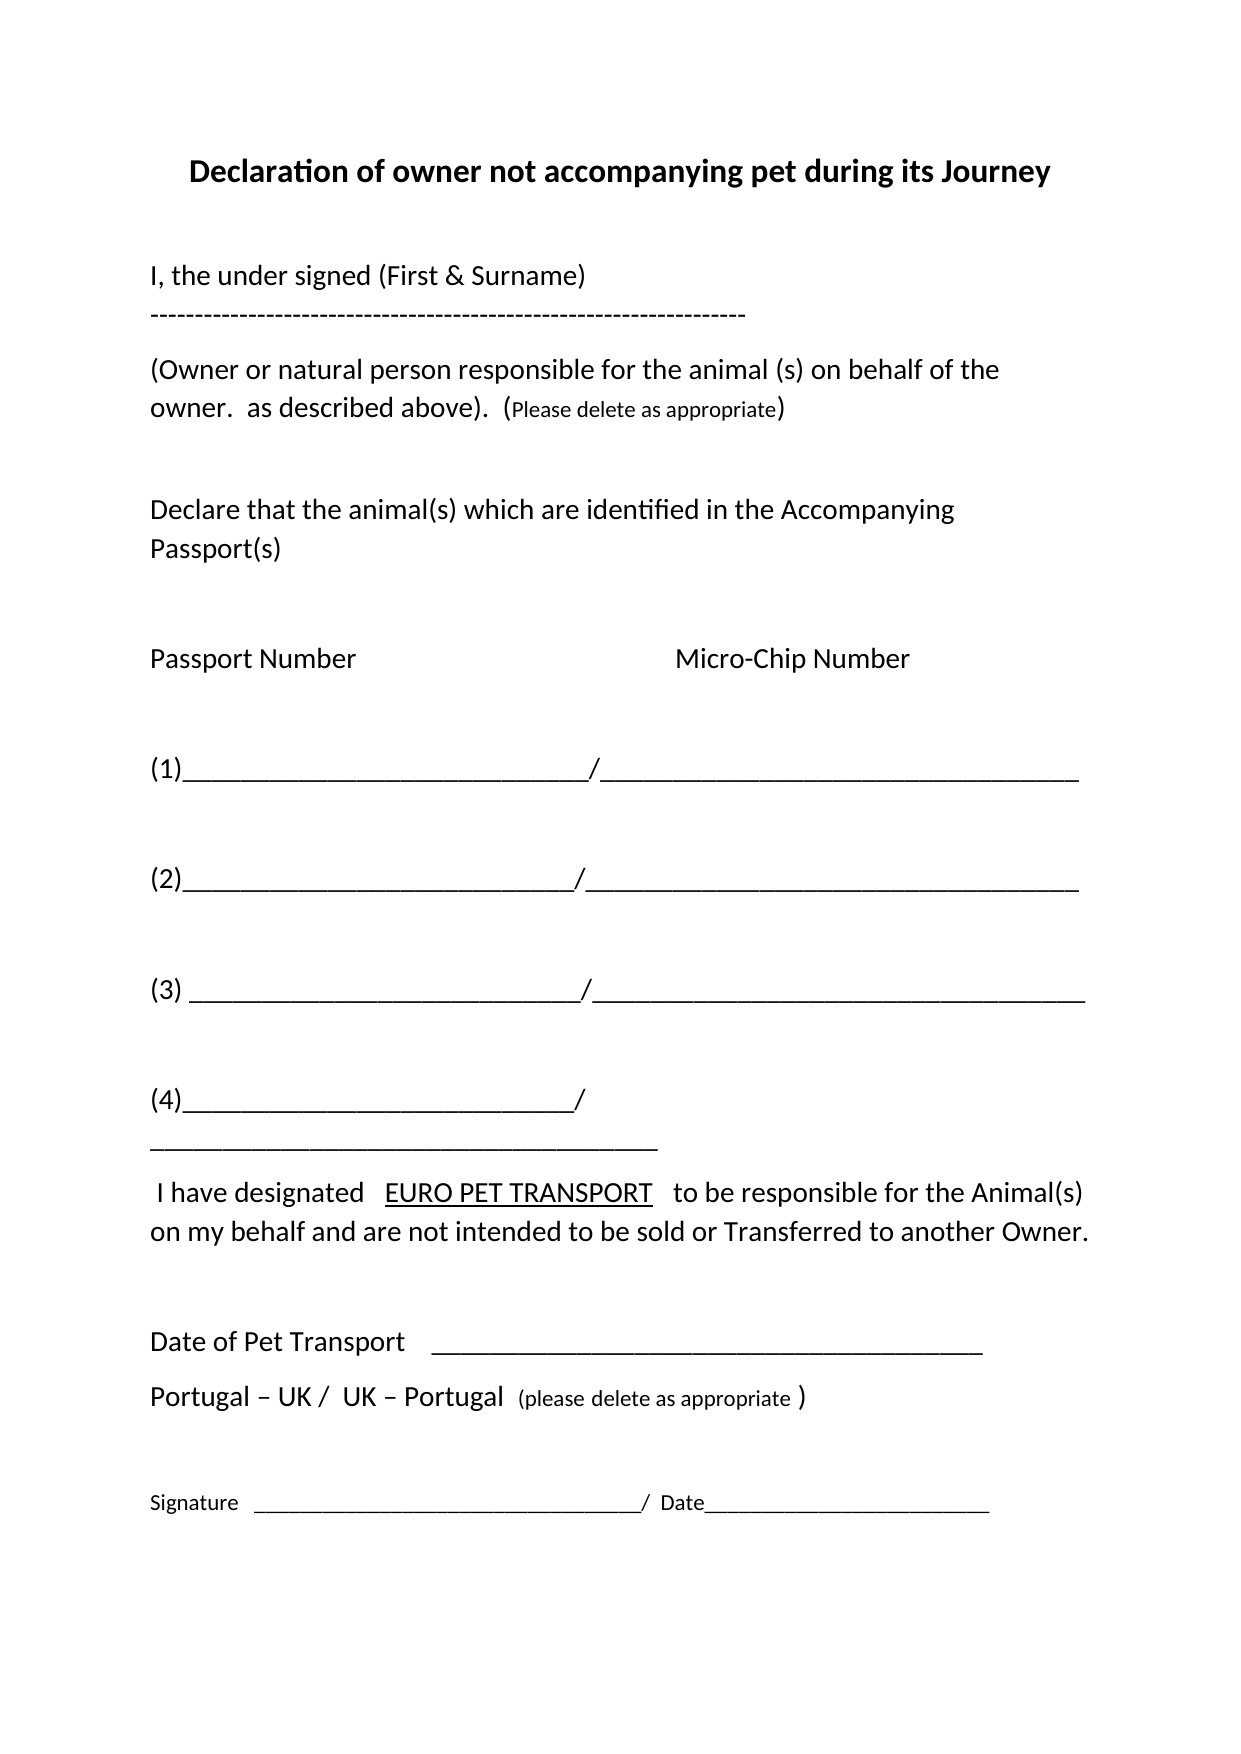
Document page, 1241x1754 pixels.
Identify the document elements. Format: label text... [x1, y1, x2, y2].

text I, the under signed (First & Surname) ------------------------------------------------------------------- [150, 257, 1090, 332]
text (3) ___________________________/__________________________________ [150, 971, 1090, 1006]
text (2)___________________________/__________________________________ [150, 861, 1090, 896]
text (4)___________________________/___________________________________ [150, 1081, 1090, 1155]
text (1)____________________________/_________________________________ [150, 750, 1090, 786]
text (Owner or natural person responsible for the animal (s) on behalf of the owner. as described above). (Please delete as appropriate) [150, 351, 1090, 425]
text I have designated EURO PET TRANSPORT to be responsible for the Animal(s) on my behalf and are not intended to be sold or Transferred to another Owner. [150, 1174, 1090, 1248]
text Declaration of owner not accompanying pet during its Journey [150, 150, 1090, 191]
text Date of Pet Transport ______________________________________ [150, 1323, 1090, 1359]
text Portugal – UK / UK – Portugal (please delete as appropriate ) [150, 1378, 1090, 1414]
text Signature __________________________________/ Date_________________________ [150, 1488, 1090, 1516]
text Passport Number Micro-Chip Number [150, 640, 1090, 676]
text Declare that the animal(s) which are identified in the Accompanying Passport(s) [150, 491, 1090, 566]
